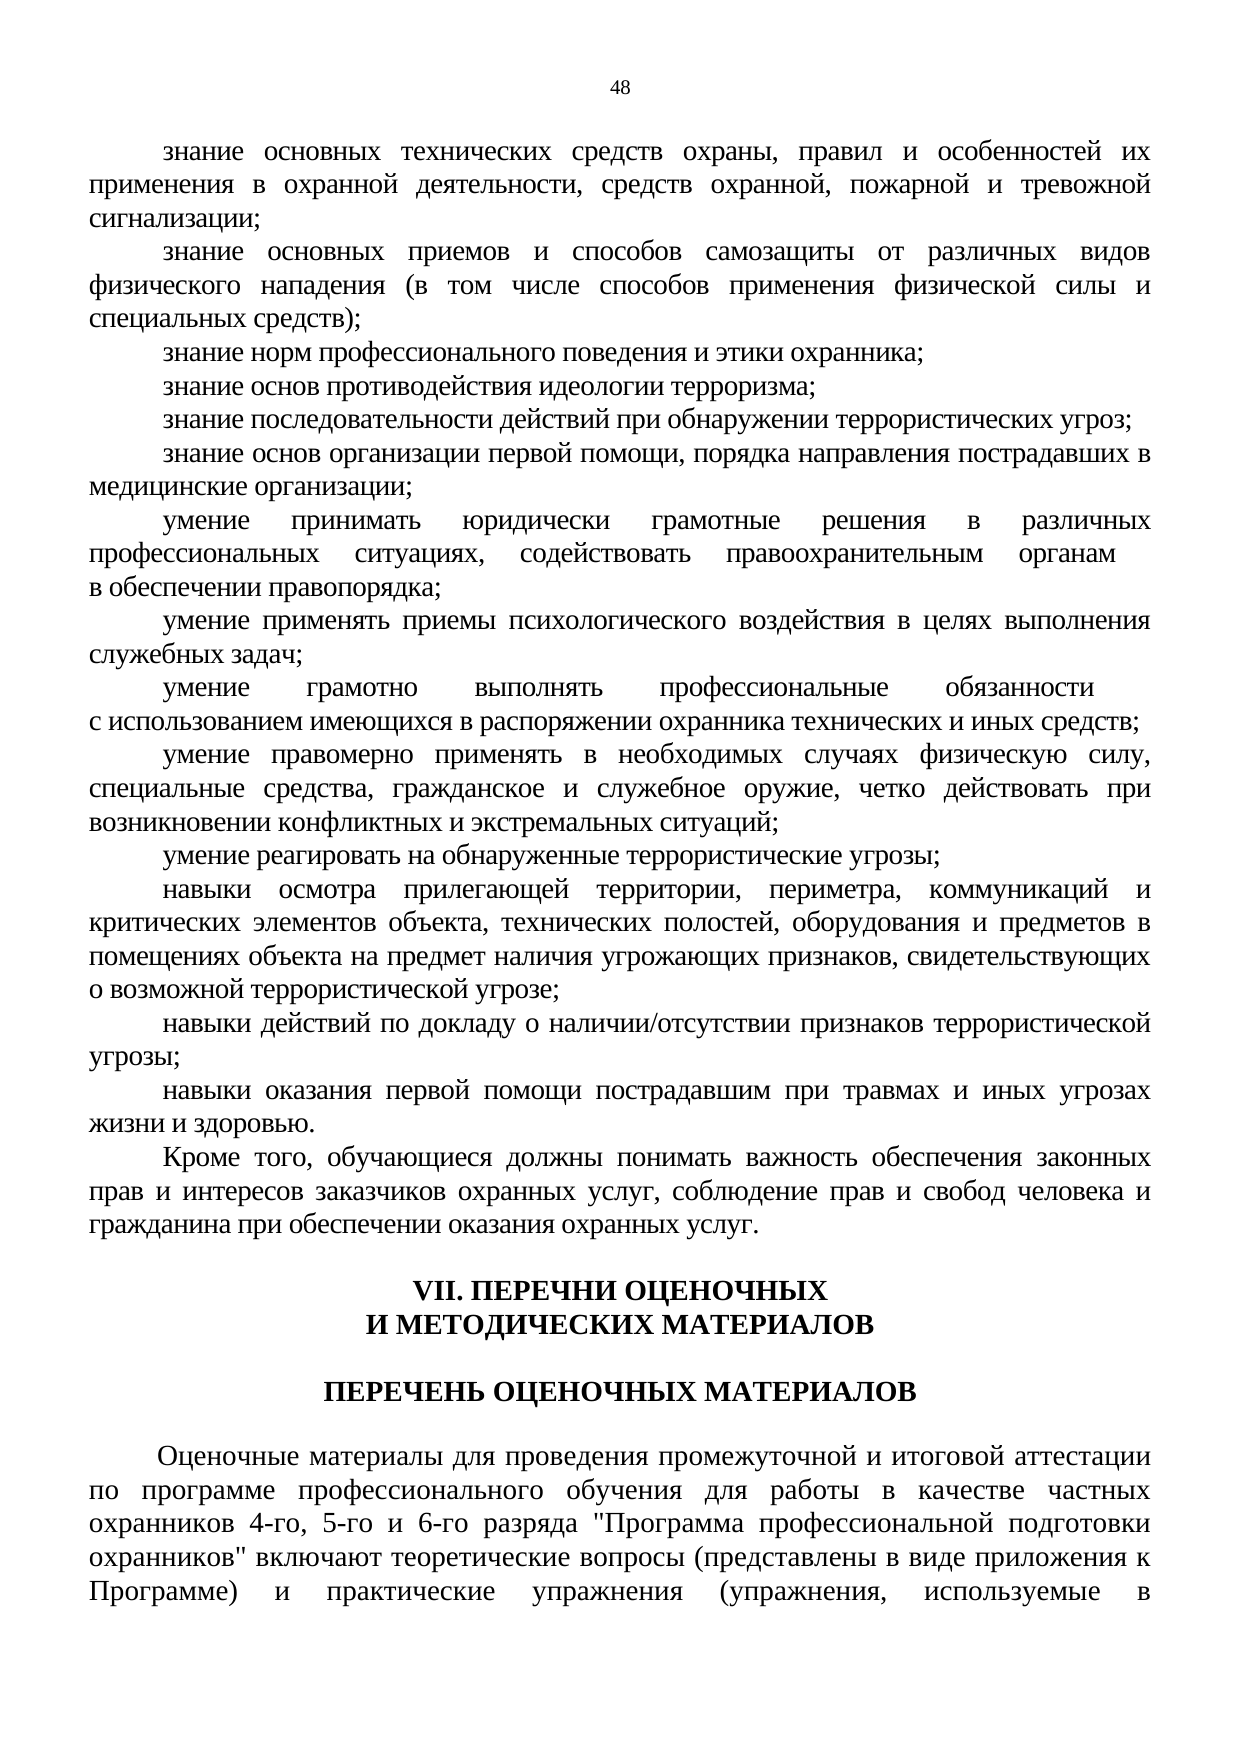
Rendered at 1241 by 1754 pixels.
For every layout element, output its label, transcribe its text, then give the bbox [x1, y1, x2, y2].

text знание основных приемов и способов самозащиты от различных видов физического нападения (в том числе способов применения физической силы и специальных средств); [89, 233, 1152, 334]
text знание основ противодействия идеологии терроризма; [89, 368, 1152, 401]
text умение реагировать на обнаруженные террористические угрозы; [89, 837, 1152, 871]
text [89, 1438, 1152, 1606]
subtitle И МЕТОДИЧЕСКИХ МАТЕРИАЛОВ [89, 1307, 1152, 1340]
subtitle ПЕРЕЧЕНЬ ОЦЕНОЧНЫХ МАТЕРИАЛОВ [89, 1374, 1152, 1407]
text знание основ организации первой помощи, порядка направления пострадавших в медицинские организации; [89, 435, 1152, 502]
text знание норм профессионального поведения и этики охранника; [89, 334, 1152, 368]
text умение применять приемы психологического воздействия в целях выполнения служебных задач; [89, 602, 1152, 669]
subtitle VII. ПЕРЕЧНИ ОЦЕНОЧНЫХ [89, 1273, 1152, 1307]
text знание основных технических средств охраны, правил и особенностей их применения в охранной деятельности, средств охранной, пожарной и тревожной сигнализации; [89, 133, 1152, 233]
text умение грамотно выполнять профессиональные обязанности с использованием имеющихся в распоряжении охранника технических и иных средств; [89, 669, 1152, 737]
text знание последовательности действий при обнаружении террористических угроз; [89, 401, 1152, 435]
text Кроме того, обучающиеся должны понимать важность обеспечения законных прав и интересов заказчиков охранных услуг, соблюдение прав и свобод человека и гражданина при обеспечении оказания охранных услуг. [89, 1139, 1152, 1240]
text умение принимать юридически грамотные решения в различных профессиональных ситуациях, содействовать правоохранительным органам в обеспечении правопорядка; [89, 502, 1152, 602]
text навыки оказания первой помощи пострадавшим при травмах и иных угрозах жизни и здоровью. [89, 1072, 1152, 1139]
text навыки действий по докладу о наличии/отсутствии признаков террористической угрозы; [89, 1005, 1152, 1072]
text умение правомерно применять в необходимых случаях физическую силу, специальные средства, гражданское и служебное оружие, четко действовать при возникновении конфликтных и экстремальных ситуаций; [89, 737, 1152, 837]
text навыки осмотра прилегающей территории, периметра, коммуникаций и критических элементов объекта, технических полостей, оборудования и предметов в помещениях объекта на предмет наличия угрожающих признаков, свидетельствующих о возможной террористической угрозе; [89, 871, 1152, 1005]
